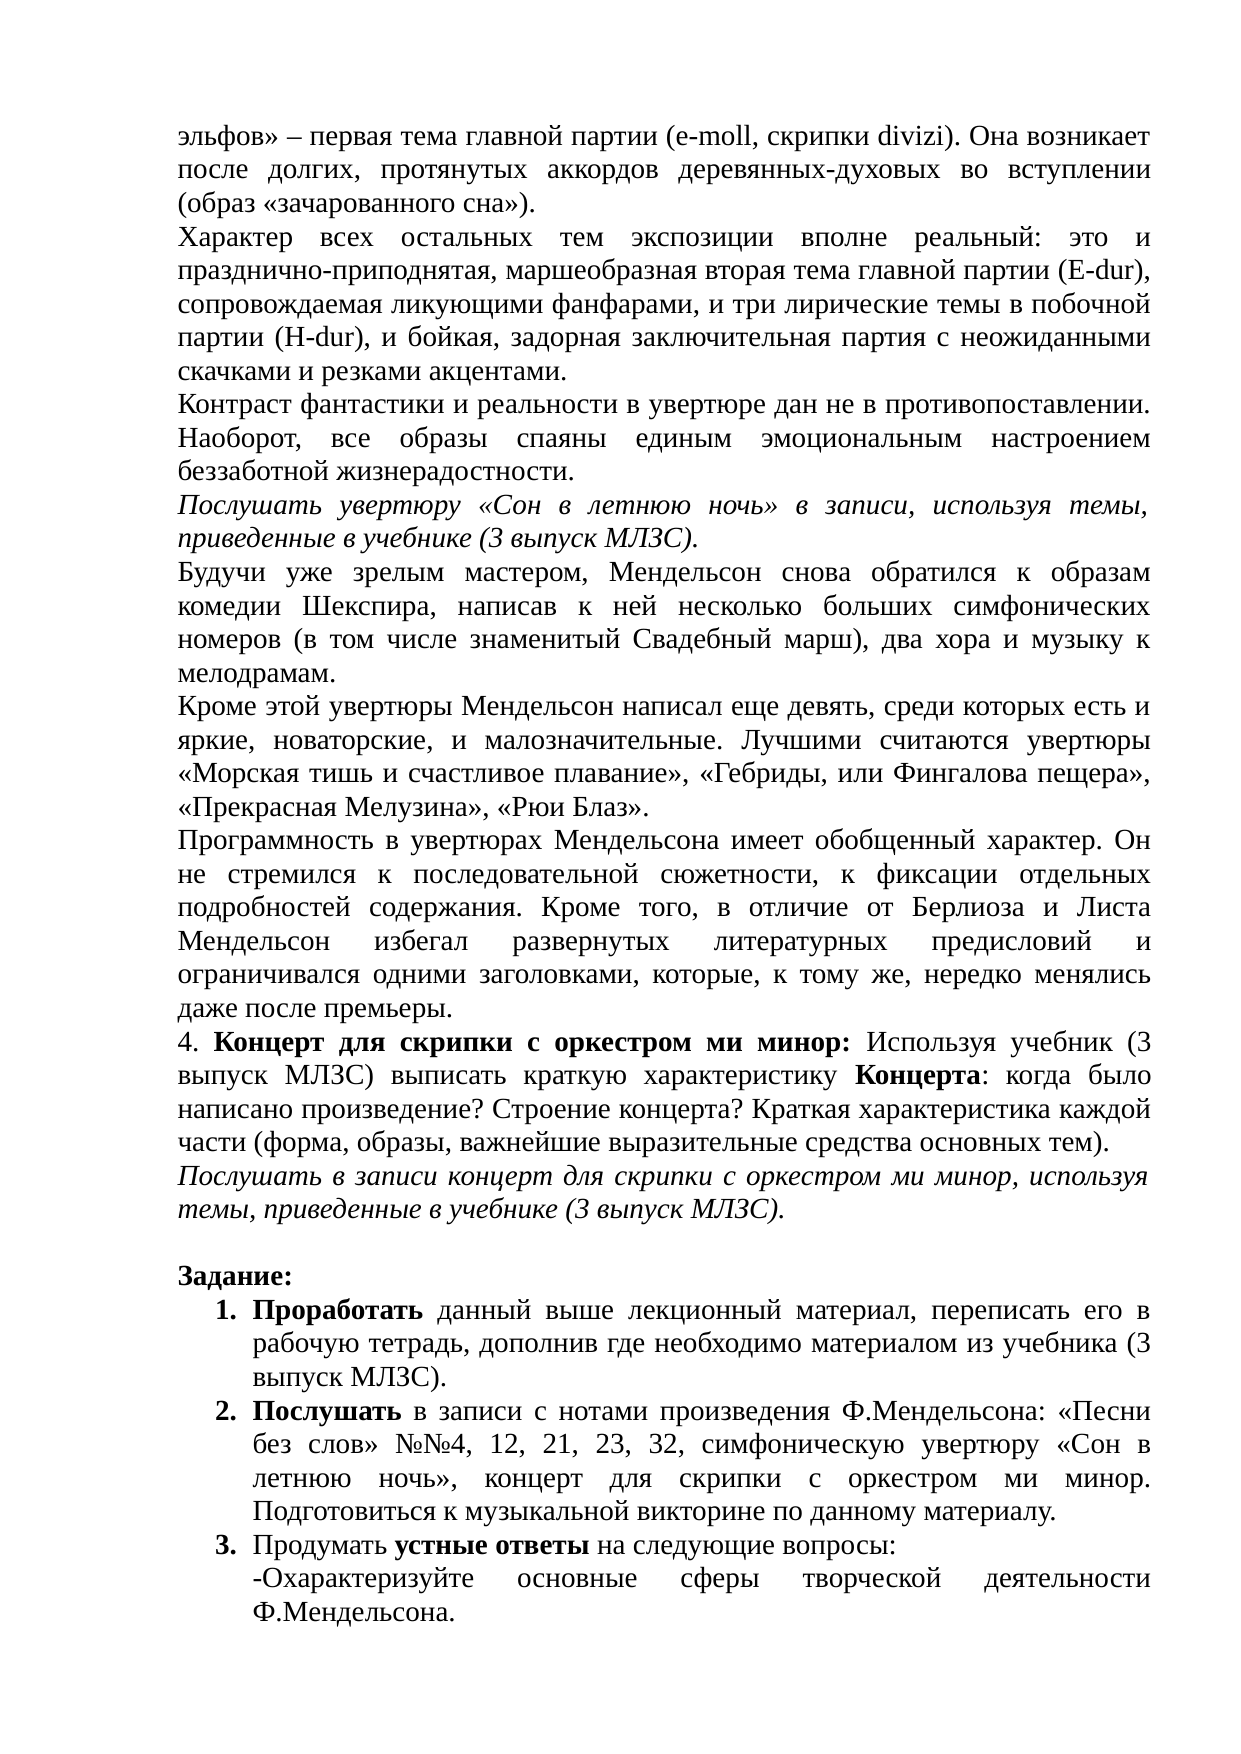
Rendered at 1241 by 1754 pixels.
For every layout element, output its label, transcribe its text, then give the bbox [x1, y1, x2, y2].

text 4. Концерт для скрипки с оркестром ми минор: Используя учебник (3 выпуск МЛЗС) выписать краткую характеристику Концерта: когда было написано произведение? Строение концерта? Краткая характеристика каждой части (форма, образы, важнейшие выразительные средства основных тем). [177, 1024, 1152, 1158]
list Послушать в записи с нотами произведения Ф.Мендельсона: «Песни без слов» №№4, 12, 21, 23, 32, симфоническую увертюру «Сон в летнюю ночь», концерт для скрипки с оркестром ми минор. Подготовиться к музыкальной викторине по данному материалу. [215, 1393, 1152, 1527]
list Продумать устные ответы на следующие вопросы: [215, 1527, 1152, 1560]
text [177, 118, 1152, 219]
text Послушать в записи концерт для скрипки с оркестром ми минор, используя темы, приведенные в учебнике (3 выпуск МЛЗС). [177, 1158, 1152, 1225]
text Задание: [177, 1258, 1152, 1292]
list Проработать данный выше лекционный материал, переписать его в рабочую тетрадь, дополнив где необходимо материалом из учебника (3 выпуск МЛЗС). [215, 1292, 1152, 1393]
text Кроме этой увертюры Мендельсон написал еще девять, среди которых есть и яркие, новаторские, и малозначительные. Лучшими считаются увертюры «Морская тишь и счастливое плавание», «Гебриды, или Фингалова пещера», «Прекрасная Мелузина», «Рюи Блаз». [177, 688, 1152, 822]
text Послушать увертюру «Сон в летнюю ночь» в записи, используя темы, приведенные в учебнике (3 выпуск МЛЗС). [177, 487, 1152, 554]
text Контраст фантастики и реальности в увертюре дан не в противопоставлении. Наоборот, все образы спаяны единым эмоциональным настроением беззаботной жизнерадостности. [177, 386, 1152, 487]
text Характер всех остальных тем экспозиции вполне реальный: это и празднично-приподнятая, маршеобразная вторая тема главной партии (E-dur), сопровождаемая ликующими фанфарами, и три лирические темы в побочной партии (H-dur), и бойкая, задорная заключительная партия с неожиданными скачками и резками акцентами. [177, 219, 1152, 386]
text Будучи уже зрелым мастером, Мендельсон снова обратился к образам комедии Шекспира, написав к ней несколько больших симфонических номеров (в том числе знаменитый Свадебный марш), два хора и музыку к мелодрамам. [177, 554, 1152, 688]
text -Охарактеризуйте основные сферы творческой деятельности Ф.Мендельсона. [252, 1560, 1152, 1627]
text Программность в увертюрах Мендельсона имеет обобщенный характер. Он не стремился к последовательной сюжетности, к фиксации отдельных подробностей содержания. Кроме того, в отличие от Берлиоза и Листа Мендельсон избегал развернутых литературных предисловий и ограничивался одними заголовками, которые, к тому же, нередко менялись даже после премьеры. [177, 822, 1152, 1024]
